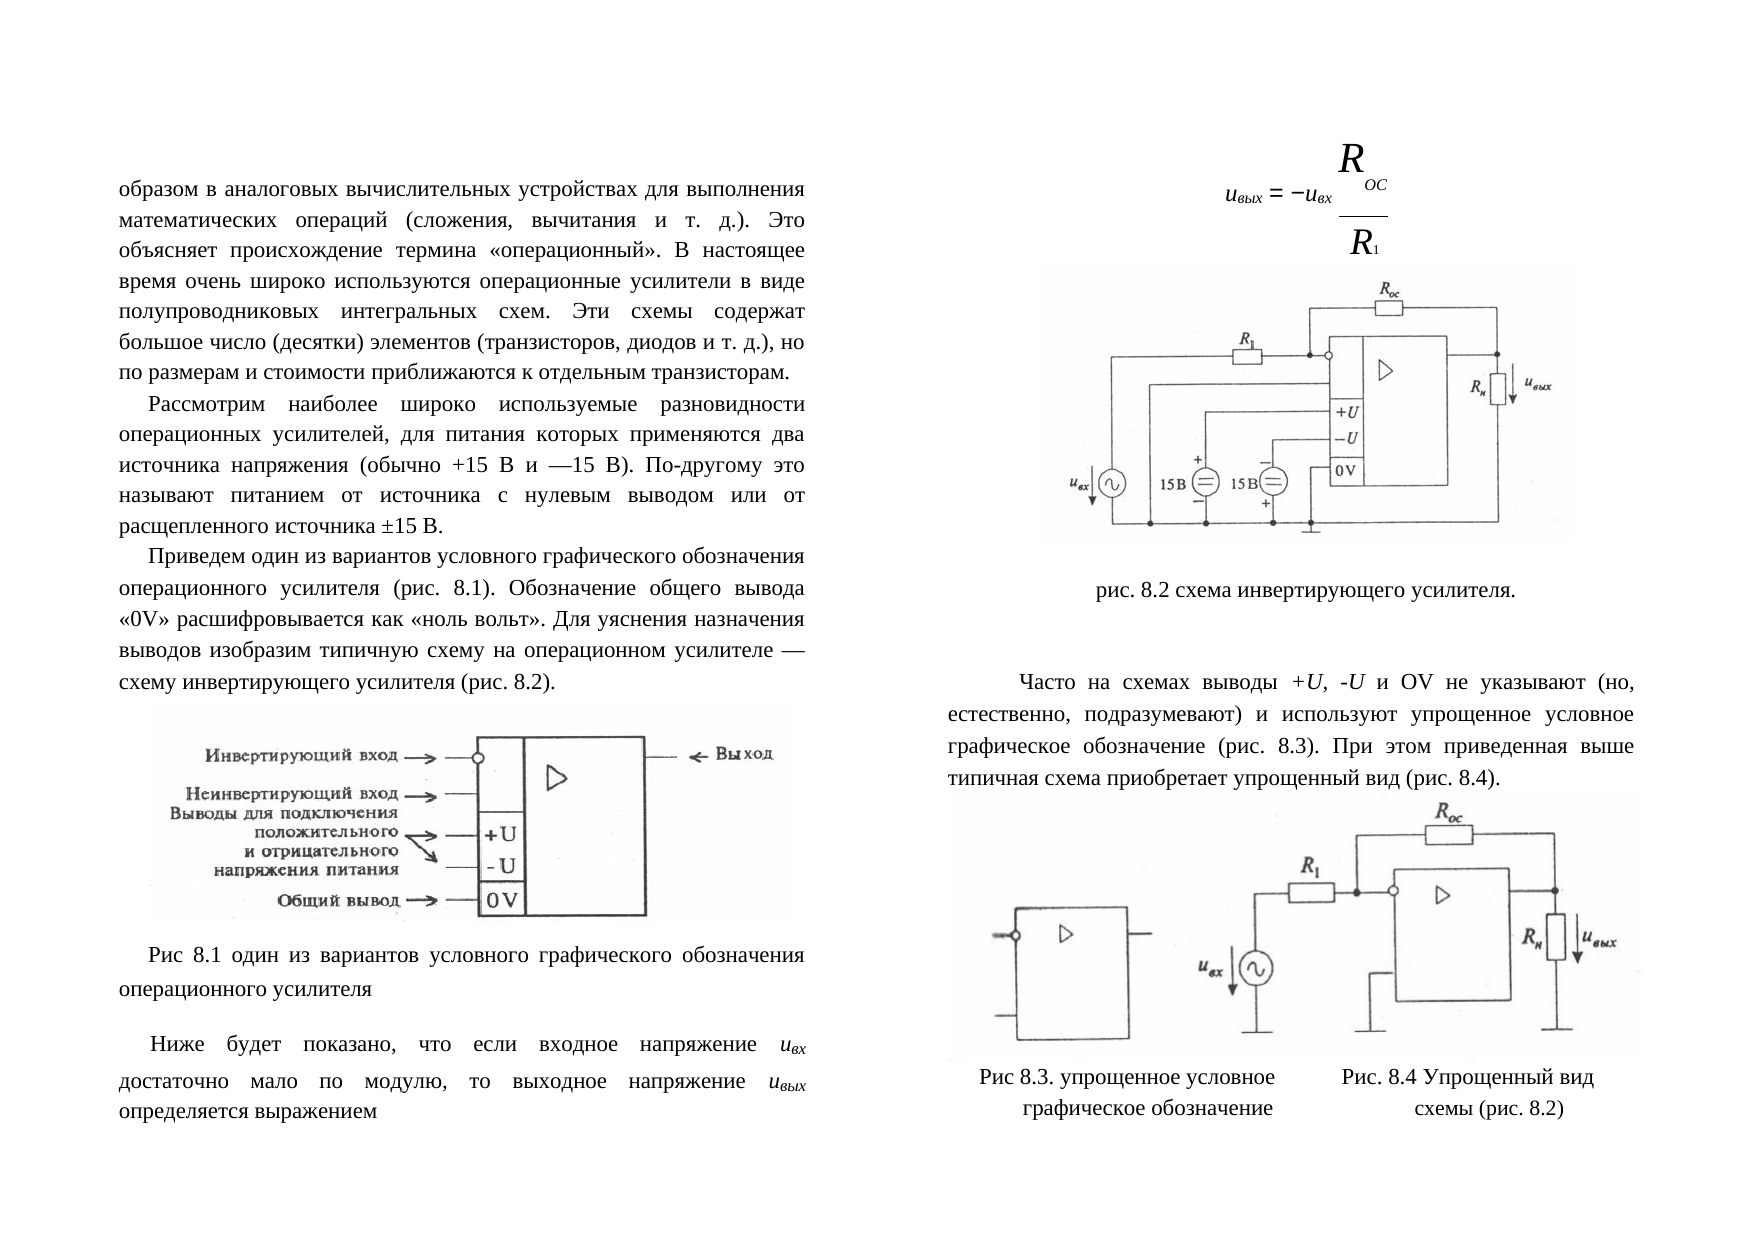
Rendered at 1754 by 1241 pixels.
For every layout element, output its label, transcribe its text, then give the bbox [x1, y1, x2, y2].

text Рассмотрим наиболее широко используемые разновидности операционных усилителей, для питания которых применяются два источника напряжения (обычно +15 В и —15 В). По-другому это называют питанием от источника с нулевым выводом или от расщепленного источника ±15 В. [119, 390, 806, 538]
picture [148, 699, 794, 924]
text uвых = −uвх ROC [1225, 132, 1635, 217]
text Часто на схемах выводы +U, -U и OV не указывают (но, естественно, подразумевают) и используют упрощенное условное графическое обозначение (рис. 8.3). При этом приведенная выше типичная схема приобретает упрощенный вид (рис. 8.4). [948, 668, 1635, 790]
text графическое обозначение схемы (рис. 8.2) [1023, 1094, 1635, 1120]
text Рис 8.3. упрощенное условное Рис. 8.4 Упрощенный вид [979, 1063, 1635, 1089]
text R1 [1350, 219, 1635, 262]
text Рис 8.1 один из вариантов условного графического обозначения операционного усилителя [119, 941, 806, 1001]
picture [1040, 262, 1575, 543]
picture [947, 792, 1644, 1061]
text рис. 8.2 схема инвертирующего усилителя. [1096, 576, 1635, 603]
text образом в аналоговых вычислительных устройствах для выполнения математических операций (сложения, вычитания и т. д.). Это объясняет происхождение термина «операционный». В настоящее время очень широко используются операционные усилители в виде полупроводниковых интегральных схем. Эти схемы содержат большое число (десятки) элементов (транзисторов, диодов и т. д.), но по размерам и стоимости приближаются к отдельным транзисторам. [119, 175, 806, 385]
text Ниже будет показано, что если входное напряжение uвх достаточно мало по модулю, то выходное напряжение uвых определяется выражением [119, 1024, 806, 1124]
text Приведем один из вариантов условного графического обозначения операционного усилителя (рис. 8.1). Обозначение общего вывода «0V» расшифровывается как «ноль вольт». Для уяснения назначения выводов изобразим типичную схему на операционном усилителе — схему инвертирующего усилителя (рис. 8.2). [119, 542, 806, 694]
